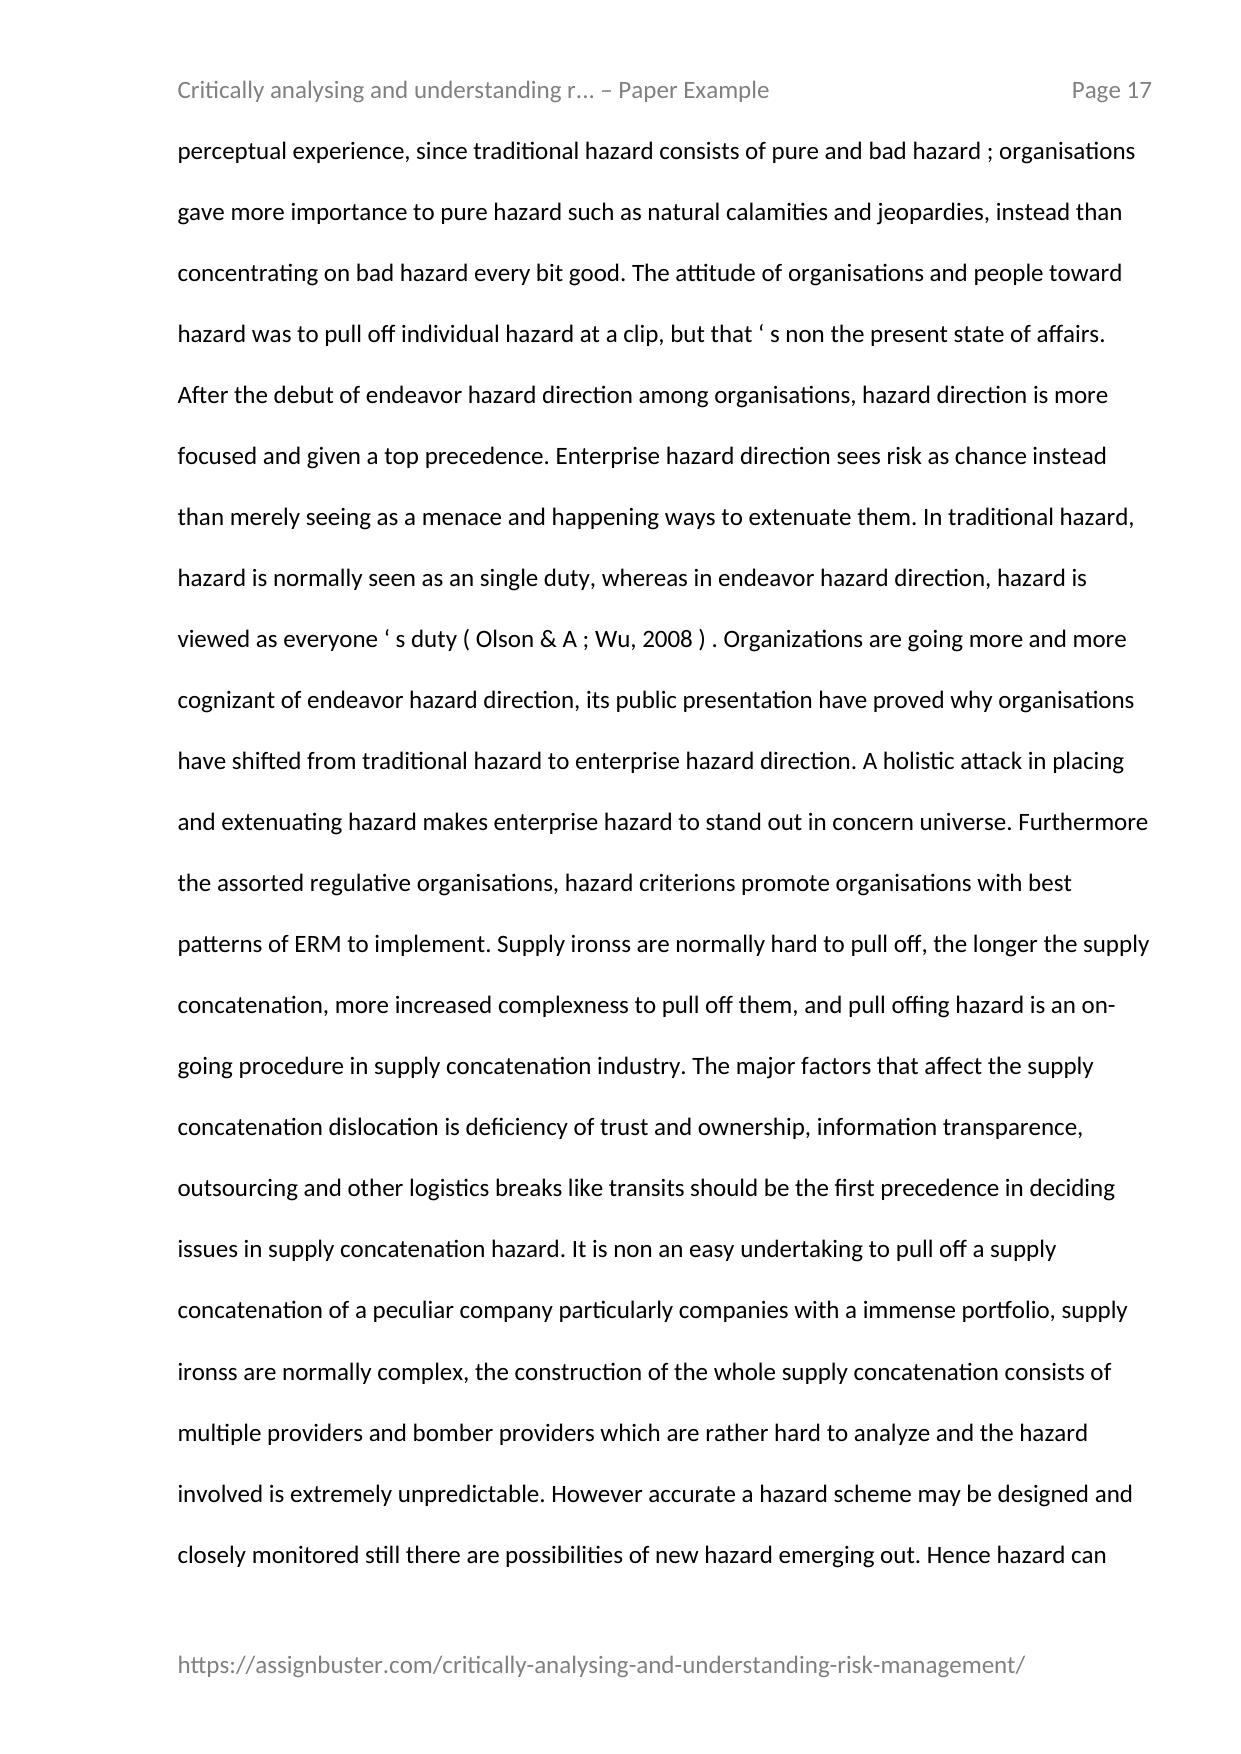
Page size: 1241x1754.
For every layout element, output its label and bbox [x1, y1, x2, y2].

text [177, 135, 1152, 1569]
